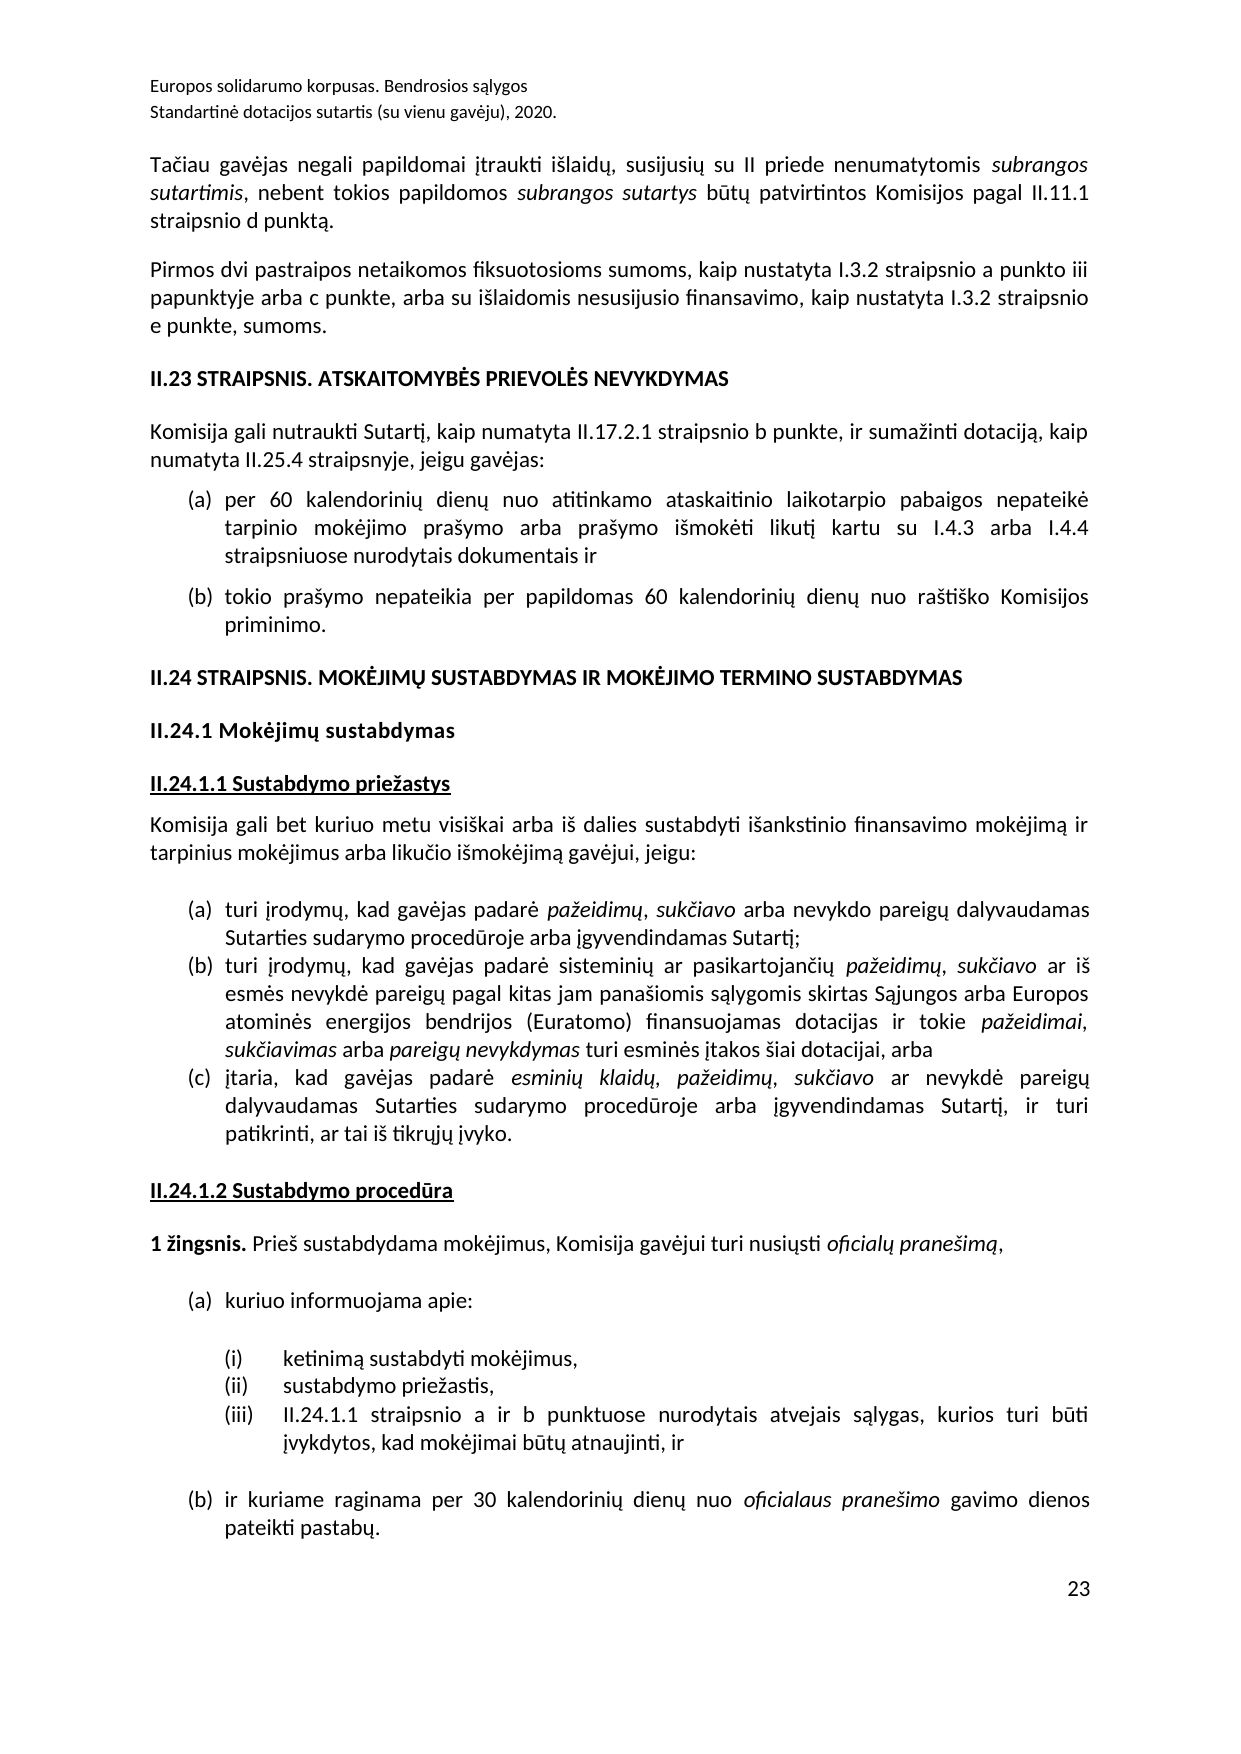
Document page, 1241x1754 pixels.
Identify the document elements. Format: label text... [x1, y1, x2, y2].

list ketinimą sustabdyti mokėjimus, [224, 1344, 1090, 1372]
list II.24.1.1 straipsnio a ir b punktuose nurodytais atvejais sąlygas, kurios turi būti įvykdytos, kad mokėjimai būtų atnaujinti, ir [224, 1400, 1090, 1456]
text Tačiau gavėjas negali papildomai įtraukti išlaidų, susijusių su II priede nenumatytomis subrangos sutartimis, nebent tokios papildomos subrangos sutartys būtų patvirtintos Komisijos pagal II.11.1 straipsnio d punktą. [150, 150, 1090, 234]
subtitle II.24.1 Mokėjimų sustabdymas [150, 716, 1090, 744]
list ir kuriame raginama per 30 kalendorinių dienų nuo oficialaus pranešimo gavimo dienos pateikti pastabų. [187, 1485, 1090, 1541]
subtitle II.24 straipsnis. Mokėjimų sustabdymas ir mokėjimo termino sustabdymas [150, 663, 1090, 691]
list įtaria, kad gavėjas padarė esminių klaidų, pažeidimų, sukčiavo ar nevykdė pareigų dalyvaudamas Sutarties sudarymo procedūroje arba įgyvendindamas Sutartį, ir turi patikrinti, ar tai iš tikrųjų įvyko. [187, 1063, 1090, 1147]
list sustabdymo priežastis, [224, 1372, 1090, 1400]
text Komisija gali nutraukti Sutartį, kaip numatyta II.17.2.1 straipsnio b punkte, ir sumažinti dotaciją, kaip numatyta II.25.4 straipsnyje, jeigu gavėjas: [150, 417, 1090, 473]
list tokio prašymo nepateikia per papildomas 60 kalendorinių dienų nuo raštiško Komisijos priminimo. [187, 582, 1090, 638]
list turi įrodymų, kad gavėjas padarė sisteminių ar pasikartojančių pažeidimų, sukčiavo ar iš esmės nevykdė pareigų pagal kitas jam panašiomis sąlygomis skirtas Sąjungos arba Europos atominės energijos bendrijos (Euratomo) finansuojamas dotacijas ir tokie pažeidimai, sukčiavimas arba pareigų nevykdymas turi esminės įtakos šiai dotacijai, arba [187, 951, 1090, 1063]
subtitle II.24.1.2 Sustabdymo procedūra [150, 1176, 1090, 1204]
subtitle II.24.1.1 Sustabdymo priežastys [150, 769, 1090, 797]
text 1 žingsnis. Prieš sustabdydama mokėjimus, Komisija gavėjui turi nusiųsti oficialų pranešimą, [150, 1229, 1090, 1257]
list kuriuo informuojama apie: [187, 1286, 1090, 1314]
text Komisija gali bet kuriuo metu visiškai arba iš dalies sustabdyti išankstinio finansavimo mokėjimą ir tarpinius mokėjimus arba likučio išmokėjimą gavėjui, jeigu: [150, 810, 1090, 866]
list turi įrodymų, kad gavėjas padarė pažeidimų, sukčiavo arba nevykdo pareigų dalyvaudamas Sutarties sudarymo procedūroje arba įgyvendindamas Sutartį; [187, 895, 1090, 951]
list per 60 kalendorinių dienų nuo atitinkamo ataskaitinio laikotarpio pabaigos nepateikė tarpinio mokėjimo prašymo arba prašymo išmokėti likutį kartu su I.4.3 arba I.4.4 straipsniuose nurodytais dokumentais ir [187, 486, 1090, 569]
text Pirmos dvi pastraipos netaikomos fiksuotosioms sumoms, kaip nustatyta I.3.2 straipsnio a punkto iii papunktyje arba c punkte, arba su išlaidomis nesusijusio finansavimo, kaip nustatyta I.3.2 straipsnio e punkte, sumoms. [150, 255, 1090, 339]
subtitle II.23 straipsnis. Atskaitomybės prievolės nevykdymas [150, 364, 1090, 392]
